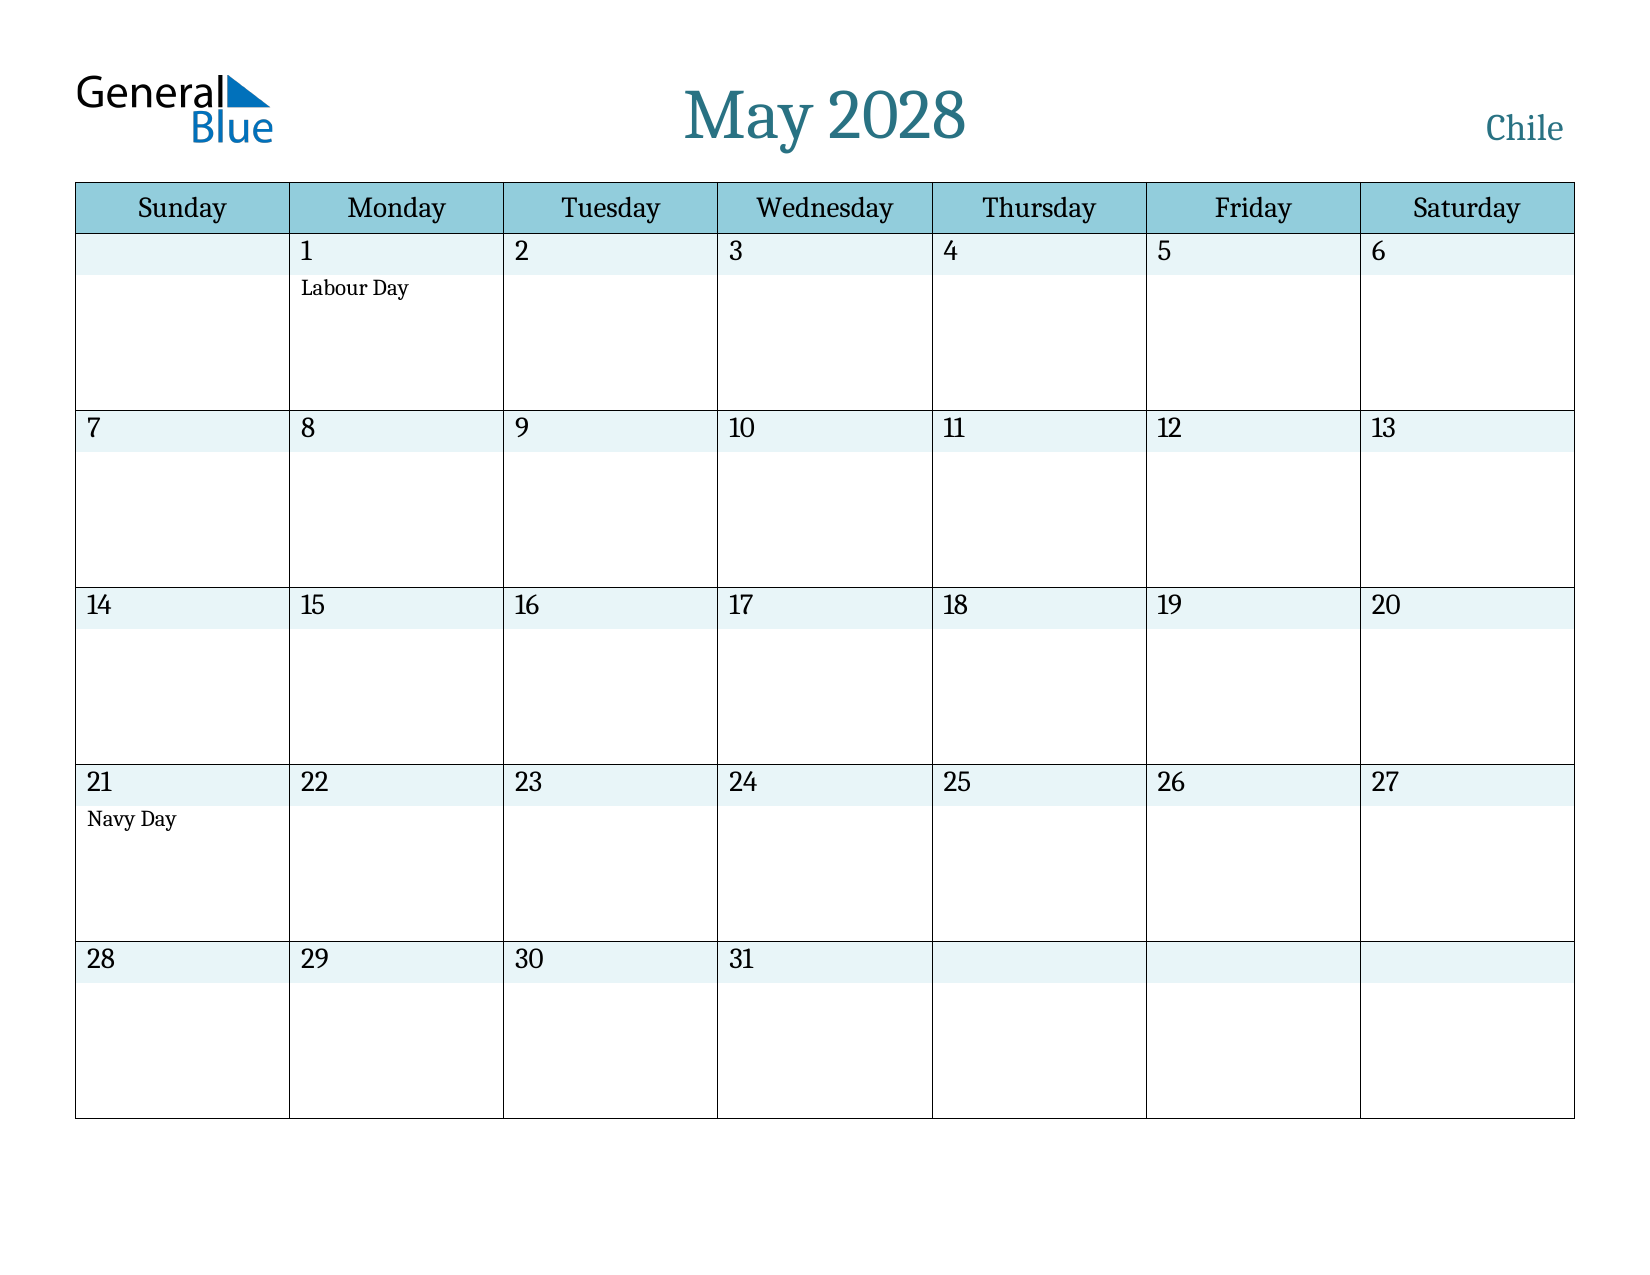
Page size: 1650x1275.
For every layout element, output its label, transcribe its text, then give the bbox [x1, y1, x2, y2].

table_cell [933, 275, 1146, 410]
table_cell 3 [718, 234, 932, 275]
table_cell [933, 629, 1146, 764]
table_cell [290, 629, 503, 764]
table_cell 11 [933, 411, 1146, 452]
table_cell 30 [504, 942, 717, 983]
table_cell [933, 942, 1146, 983]
table_cell 23 [504, 765, 717, 806]
table_cell 7 [76, 411, 289, 452]
table_cell [504, 275, 717, 410]
table_cell Tuesday [504, 183, 717, 233]
table_cell [933, 452, 1146, 587]
table_cell 9 [504, 411, 717, 452]
table_cell [1147, 942, 1360, 983]
table_cell [718, 983, 932, 1118]
table_cell 6 [1361, 234, 1574, 275]
table_cell [1147, 983, 1360, 1118]
table_cell 14 [76, 588, 289, 629]
table_cell 29 [290, 942, 503, 983]
table_cell [1147, 629, 1360, 764]
table_cell [1147, 806, 1360, 941]
table_header Chile [1146, 75, 1574, 182]
table_cell 24 [718, 765, 932, 806]
table_cell [1361, 629, 1574, 764]
table_cell 20 [1361, 588, 1574, 629]
table_cell [1361, 275, 1574, 410]
table_cell [76, 629, 289, 764]
table_cell 18 [933, 588, 1146, 629]
table_cell 22 [290, 765, 503, 806]
table_cell 27 [1361, 765, 1574, 806]
table_cell Labour Day [290, 275, 503, 410]
table_cell [290, 983, 503, 1118]
table_cell [504, 629, 717, 764]
table_cell 28 [76, 942, 289, 983]
table_cell 13 [1361, 411, 1574, 452]
table_cell [1361, 452, 1574, 587]
table_cell Sunday [76, 183, 289, 233]
table_cell 2 [504, 234, 717, 275]
table_cell [718, 629, 932, 764]
table_header [76, 75, 503, 182]
table_cell 26 [1147, 765, 1360, 806]
table_cell 4 [933, 234, 1146, 275]
table_cell [290, 806, 503, 941]
table_cell 17 [718, 588, 932, 629]
table_cell 16 [504, 588, 717, 629]
table_cell 15 [290, 588, 503, 629]
table_cell Monday [290, 183, 503, 233]
table_cell [290, 452, 503, 587]
table_cell [504, 452, 717, 587]
table_cell 25 [933, 765, 1146, 806]
table_cell 1 [290, 234, 503, 275]
table_cell [718, 806, 932, 941]
table_cell [76, 983, 289, 1118]
table_cell 31 [718, 942, 932, 983]
table_cell [76, 275, 289, 410]
table_cell 21 [76, 765, 289, 806]
table_cell Thursday [933, 183, 1146, 233]
table_cell [718, 452, 932, 587]
table_cell 12 [1147, 411, 1360, 452]
table_cell 10 [718, 411, 932, 452]
table_cell 8 [290, 411, 503, 452]
table_cell [1361, 942, 1574, 983]
table_header May 2028 [504, 75, 1146, 182]
table_cell [718, 275, 932, 410]
table_cell [76, 452, 289, 587]
table_cell 5 [1147, 234, 1360, 275]
table_cell Saturday [1361, 183, 1574, 233]
table_cell [504, 806, 717, 941]
table_cell [1147, 275, 1360, 410]
table_cell [504, 983, 717, 1118]
table_cell [1147, 452, 1360, 587]
picture [77, 75, 273, 143]
table_cell [1361, 983, 1574, 1118]
table_cell [1361, 806, 1574, 941]
table_cell [933, 806, 1146, 941]
table_cell [76, 234, 289, 275]
table_cell Wednesday [718, 183, 932, 233]
table_cell [933, 983, 1146, 1118]
table_cell Navy Day [76, 806, 289, 941]
table_cell Friday [1147, 183, 1360, 233]
table_cell 19 [1147, 588, 1360, 629]
